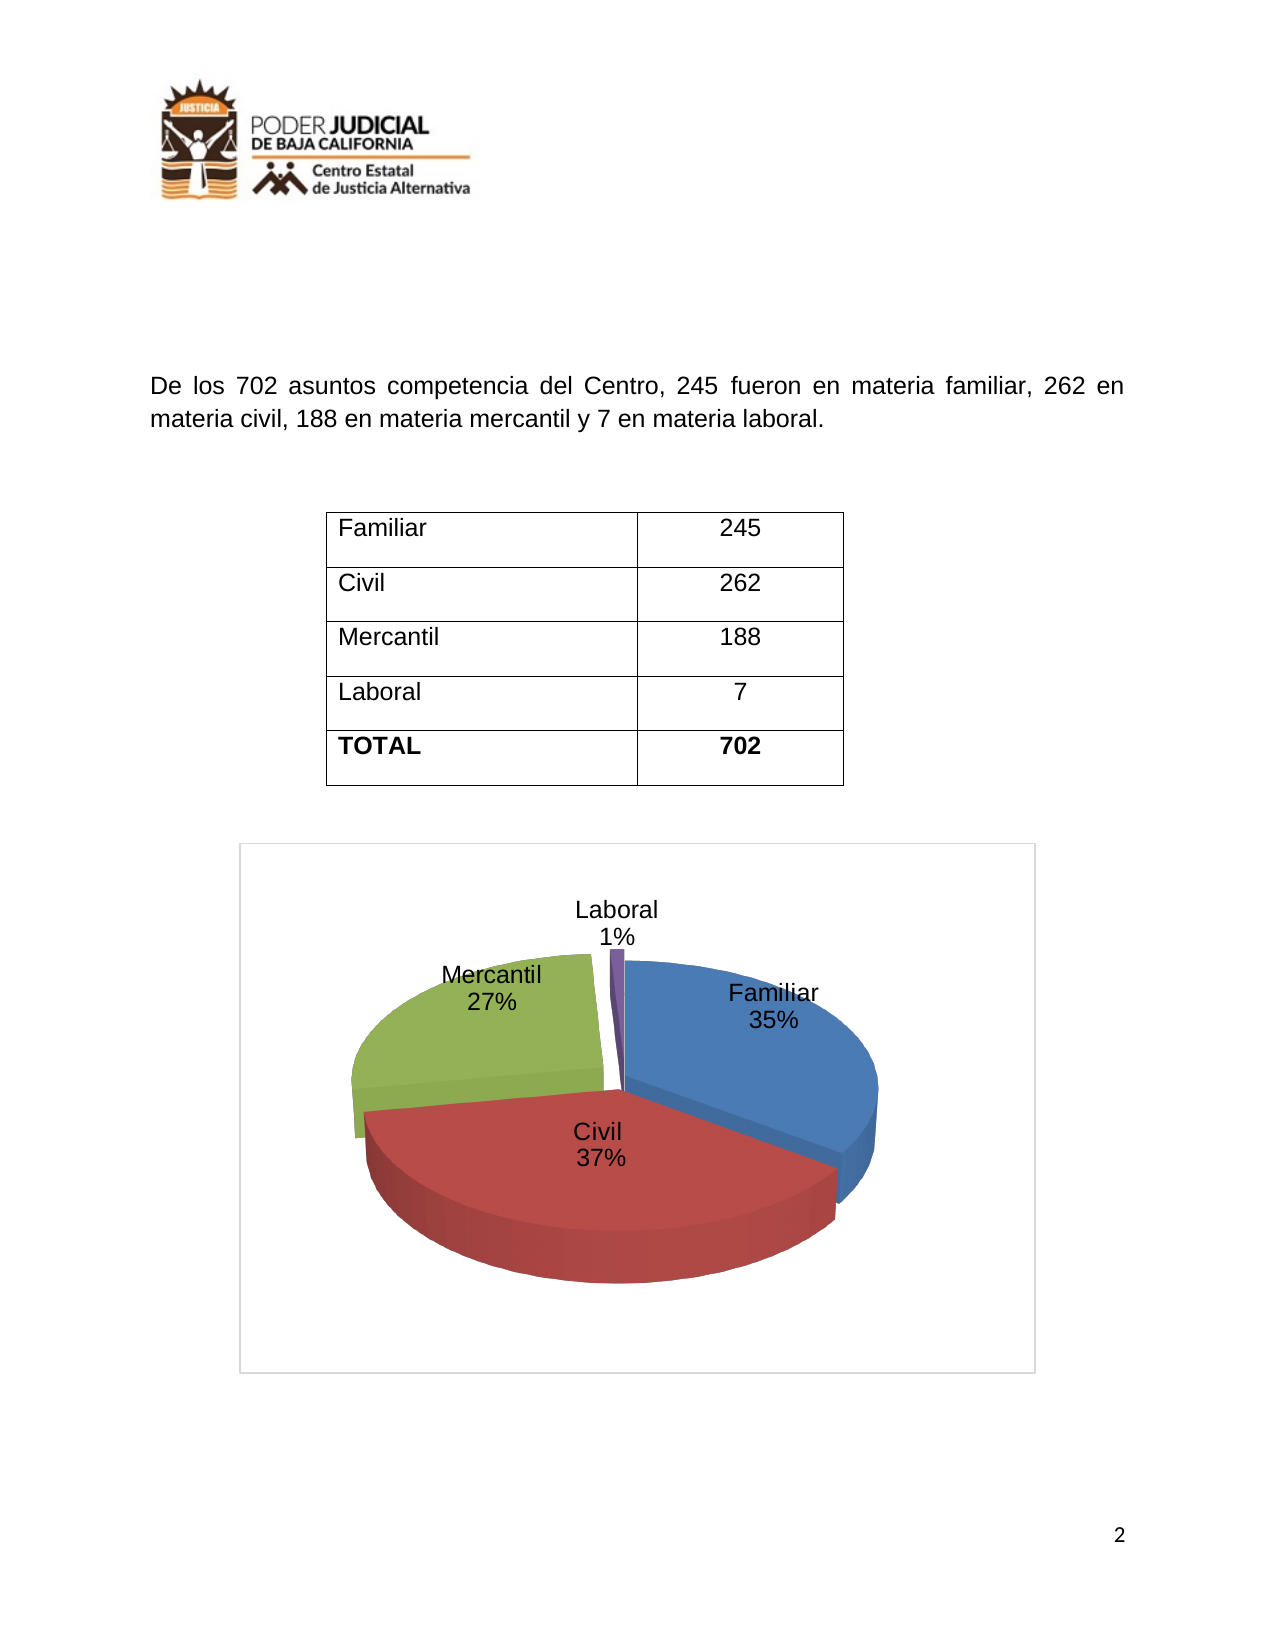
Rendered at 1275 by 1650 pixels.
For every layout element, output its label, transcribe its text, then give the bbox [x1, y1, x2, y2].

table_cell 188 [638, 622, 843, 676]
text De los 702 asuntos competencia del Centro, 245 fueron en materia familiar, 262 en materia civil, 188 en materia mercantil y 7 en materia laboral. [150, 371, 1125, 433]
table_header 245 [638, 513, 843, 567]
table_cell 702 [638, 731, 843, 784]
table_cell Mercantil [327, 622, 637, 676]
table_cell 7 [638, 677, 843, 730]
table_header Familiar [327, 513, 637, 567]
table_cell 262 [638, 568, 843, 621]
table_cell TOTAL [327, 731, 637, 784]
table_cell Laboral [327, 677, 637, 730]
table_cell Civil [327, 568, 637, 621]
